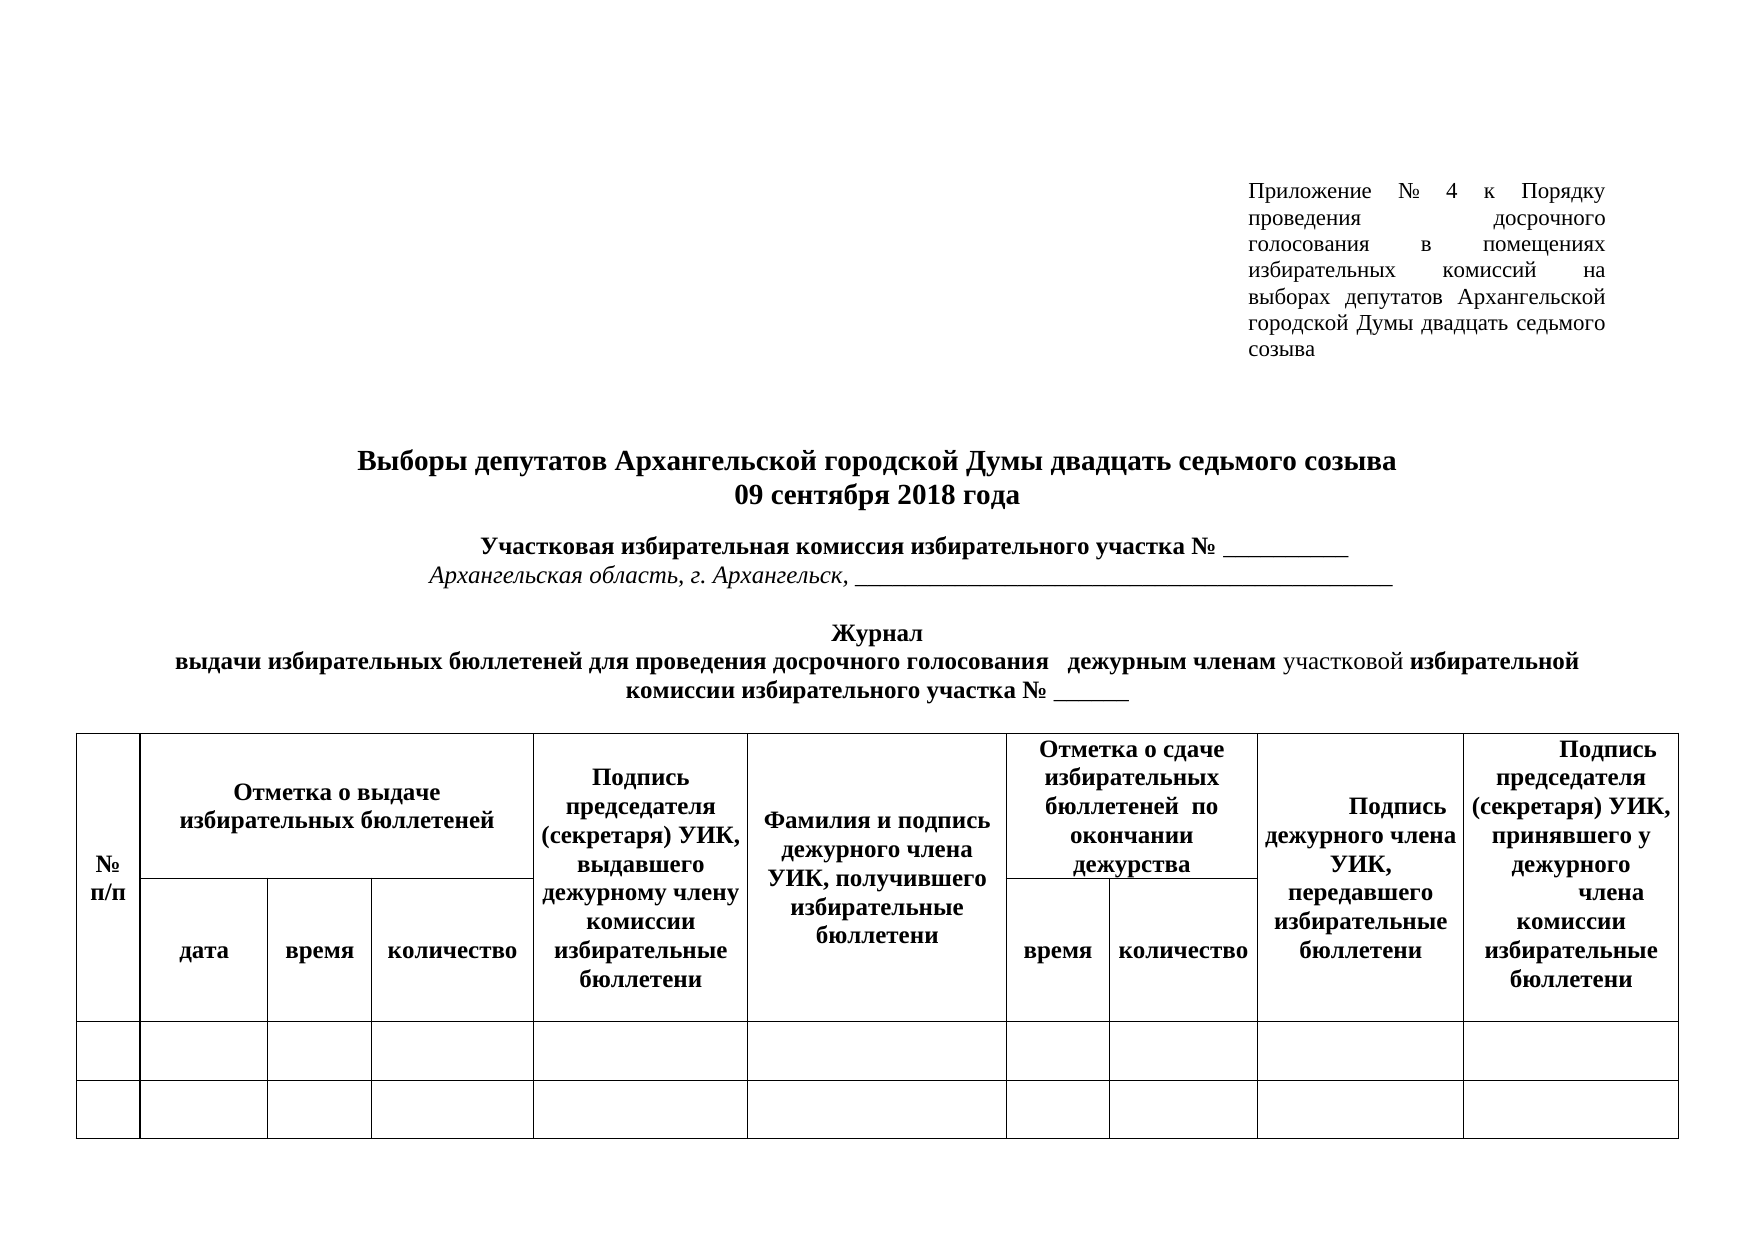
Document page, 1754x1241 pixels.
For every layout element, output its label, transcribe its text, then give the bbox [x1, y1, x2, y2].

text Архангельская область, г. Архангельск, ___________________________________________ [118, 560, 1636, 589]
table_cell количество [1110, 879, 1257, 1021]
table_cell количество [372, 879, 533, 1021]
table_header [1258, 734, 1463, 1021]
table_cell [372, 1022, 533, 1080]
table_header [748, 734, 1006, 1021]
table_header № п/п [77, 734, 139, 1021]
table_cell [1258, 1022, 1463, 1080]
table_cell время [1007, 879, 1109, 1021]
text выдачи избирательных бюллетеней для проведения досрочного голосования дежурным членам участковой избирательной комиссии избирательного участка № ______ [118, 646, 1636, 704]
table_header Приложение № 4 к Порядку проведения досрочного голосования в помещениях избирательных комиссий на выборах депутатов Архангельской городской Думы двадцать седьмого созыва [1237, 177, 1617, 443]
table_cell [268, 1081, 371, 1138]
table_cell время [268, 879, 371, 1021]
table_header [1007, 734, 1257, 877]
table_cell [1110, 1022, 1257, 1080]
table_cell [372, 1081, 533, 1138]
table_cell [1464, 1081, 1678, 1138]
table_cell [1258, 1081, 1463, 1138]
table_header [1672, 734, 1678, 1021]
table_cell [1007, 1022, 1109, 1080]
table_cell [1007, 1081, 1109, 1138]
table_cell [77, 1081, 139, 1138]
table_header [534, 734, 747, 1021]
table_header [141, 734, 533, 877]
table_cell [77, 1022, 139, 1080]
table_cell [1464, 1022, 1678, 1080]
table_cell [534, 1022, 747, 1080]
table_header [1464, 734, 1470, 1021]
table_cell [268, 1022, 371, 1080]
text Журнал [118, 618, 1636, 646]
table_cell [534, 1081, 747, 1138]
table_cell [748, 1081, 1006, 1138]
table_cell дата [141, 879, 267, 1021]
table_cell [141, 1022, 267, 1080]
text 09 сентября 2018 года [118, 477, 1636, 511]
table_cell [141, 1081, 267, 1138]
text Выборы депутатов Архангельской городской Думы двадцать седьмого созыва [118, 177, 1636, 477]
table_cell [1110, 1081, 1257, 1138]
subtitle Участковая избирательная комиссия избирательного участка № __________ [118, 531, 1636, 560]
table_cell [748, 1022, 1006, 1080]
